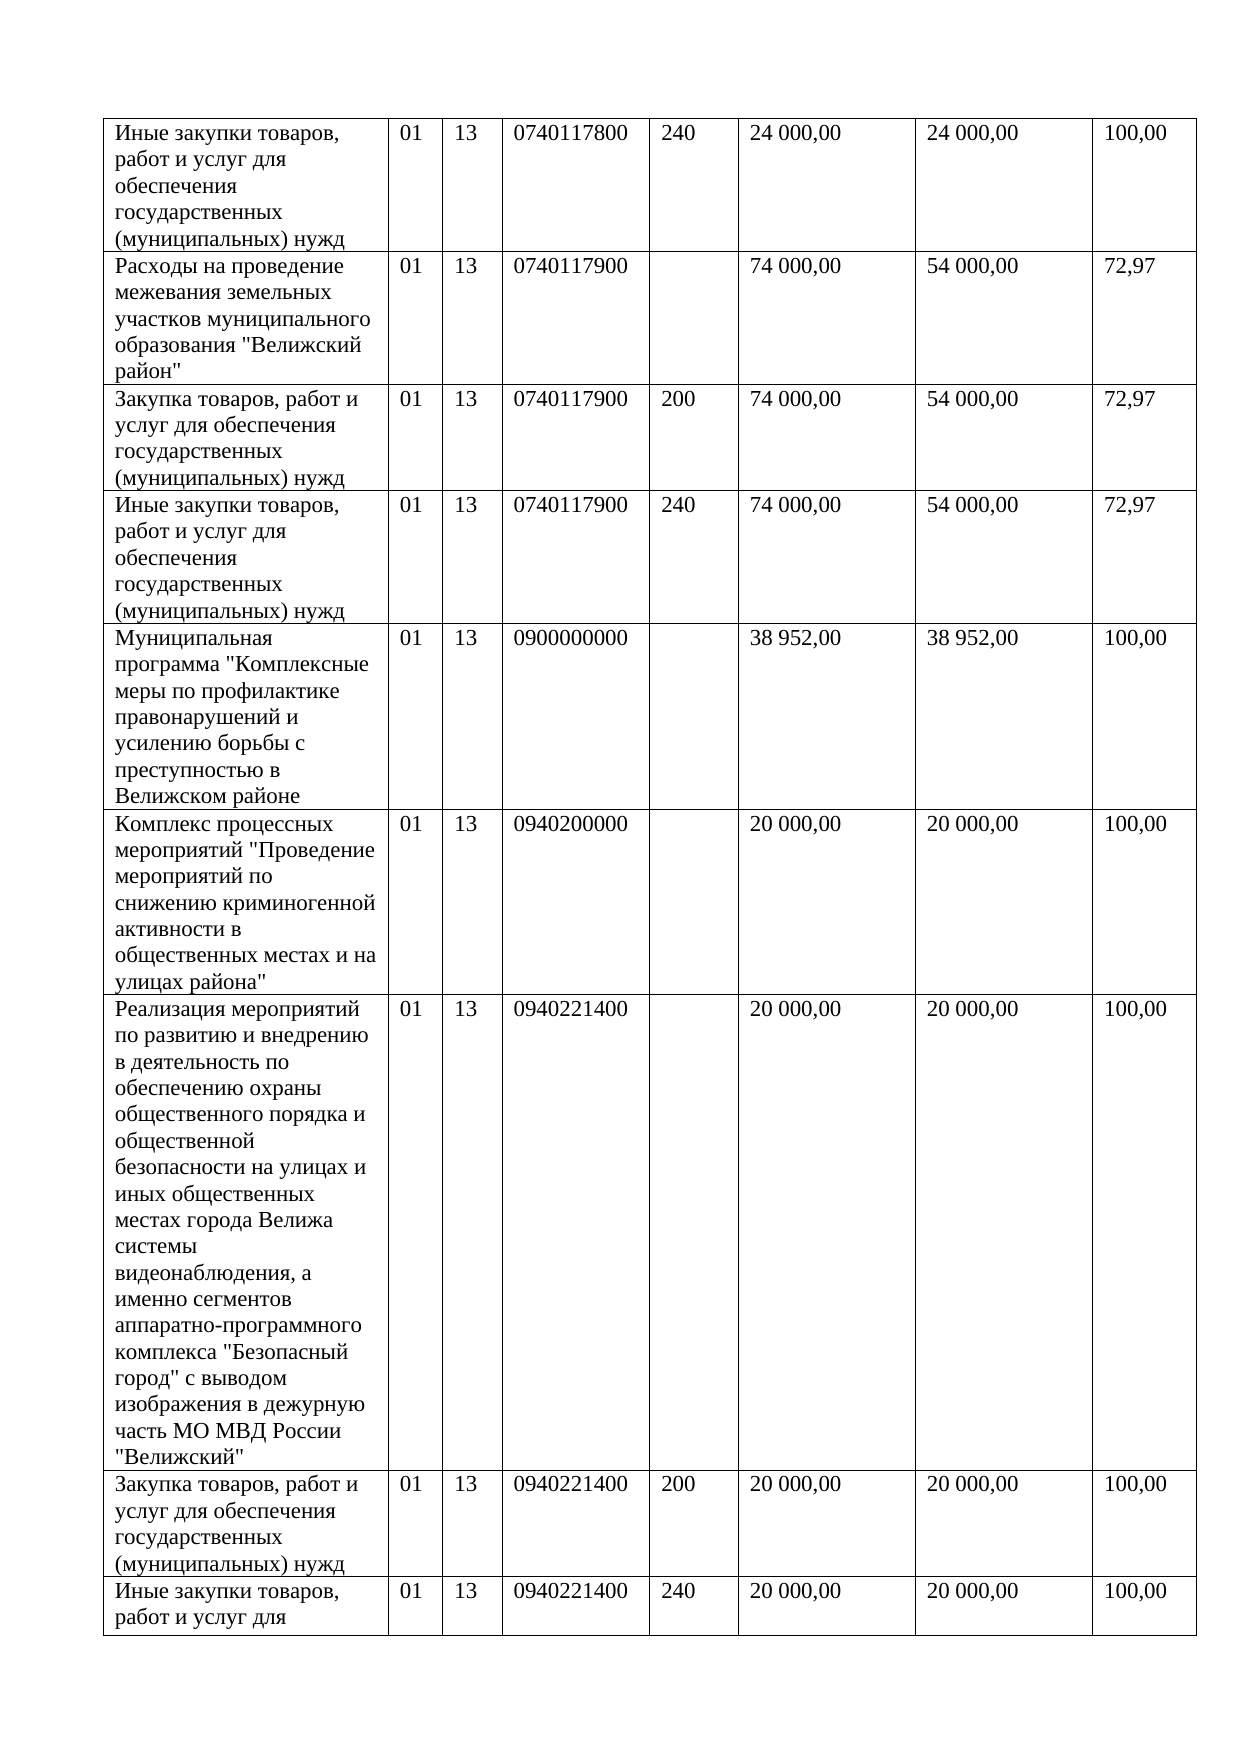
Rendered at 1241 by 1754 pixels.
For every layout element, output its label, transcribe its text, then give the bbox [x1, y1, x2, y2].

table_cell 24 000,00 [916, 119, 1092, 251]
table_cell 100,00 [1093, 624, 1196, 808]
table_cell 24 000,00 [739, 119, 915, 251]
table_cell 13 [443, 810, 502, 994]
table_cell 0940221400 [503, 1471, 649, 1576]
table_cell 100,00 [1093, 119, 1196, 251]
table_cell 0900000000 [503, 624, 649, 808]
table_cell 0940200000 [503, 810, 649, 994]
table_cell [650, 995, 738, 1469]
table_cell 74 000,00 [739, 385, 915, 490]
table_cell 0940221400 [503, 1577, 649, 1635]
table_cell 54 000,00 [916, 385, 1092, 490]
table_cell 72,97 [1093, 491, 1196, 623]
table_cell 72,97 [1093, 252, 1196, 384]
table_cell 100,00 [1093, 1471, 1196, 1576]
table_cell [650, 624, 738, 808]
table_cell 20 000,00 [916, 810, 1092, 994]
table_cell 100,00 [1093, 810, 1196, 994]
table_cell 74 000,00 [739, 491, 915, 623]
table_cell 200 [650, 1471, 738, 1576]
table_cell 240 [650, 119, 738, 251]
table_cell 0740117900 [503, 385, 649, 490]
table_cell 38 952,00 [739, 624, 915, 808]
table_cell 74 000,00 [739, 252, 915, 384]
table_cell 20 000,00 [739, 1471, 915, 1576]
table_cell 13 [443, 119, 502, 251]
table_cell 01 [389, 1577, 442, 1635]
table_cell 0740117900 [503, 252, 649, 384]
table_cell 100,00 [1093, 995, 1196, 1469]
table_cell 54 000,00 [916, 252, 1092, 384]
table_cell Комплекс процессных мероприятий "Проведение мероприятий по снижению криминогенной активности в общественных местах и на улицах района" [104, 810, 388, 994]
table_cell 01 [389, 810, 442, 994]
table_cell 20 000,00 [739, 810, 915, 994]
table_cell 20 000,00 [916, 1577, 1092, 1635]
table_cell 20 000,00 [739, 1577, 915, 1635]
table_cell 13 [443, 252, 502, 384]
table_cell 0740117800 [503, 119, 649, 251]
table_cell 100,00 [1093, 1577, 1196, 1635]
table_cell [104, 1577, 388, 1635]
table_cell 0940221400 [503, 995, 649, 1469]
table_cell 01 [389, 624, 442, 808]
table_cell 20 000,00 [739, 995, 915, 1469]
table_cell [650, 252, 738, 384]
table_cell 13 [443, 491, 502, 623]
table_cell Закупка товаров, работ и услуг для обеспечения государственных (муниципальных) нужд [104, 385, 388, 490]
table_cell 01 [389, 252, 442, 384]
table_cell 01 [389, 119, 442, 251]
table_cell 200 [650, 385, 738, 490]
table_cell Иные закупки товаров, работ и услуг для обеспечения государственных (муниципальных) нужд [104, 491, 388, 623]
table_cell 20 000,00 [916, 995, 1092, 1469]
table_cell 01 [389, 491, 442, 623]
table_cell 01 [389, 995, 442, 1469]
table_cell 01 [389, 385, 442, 490]
table_cell 72,97 [1093, 385, 1196, 490]
table_cell 240 [650, 491, 738, 623]
table_cell 240 [650, 1577, 738, 1635]
table_cell [650, 810, 738, 994]
table_cell 13 [443, 995, 502, 1469]
table_cell 13 [443, 385, 502, 490]
table_cell Реализация мероприятий по развитию и внедрению в деятельность по обеспечению охраны общественного порядка и общественной безопасности на улицах и иных общественных местах города Велижа системы видеонаблюдения, а именно сегментов аппаратно-программного комплекса "Безопасный город" с выводом изображения в дежурную часть МО МВД России "Велижский" [104, 995, 388, 1469]
table_cell 54 000,00 [916, 491, 1092, 623]
table_cell Иные закупки товаров, работ и услуг для обеспечения государственных (муниципальных) нужд [104, 119, 388, 251]
table_cell Закупка товаров, работ и услуг для обеспечения государственных (муниципальных) нужд [104, 1471, 388, 1576]
table_cell 38 952,00 [916, 624, 1092, 808]
table_cell 13 [443, 624, 502, 808]
table_cell Муниципальная программа "Комплексные меры по профилактике правонарушений и усилению борьбы с преступностью в Велижском районе [104, 624, 388, 808]
table_cell 20 000,00 [916, 1471, 1092, 1576]
table_cell 0740117900 [503, 491, 649, 623]
table_cell 01 [389, 1471, 442, 1576]
table_cell Расходы на проведение межевания земельных участков муниципального образования "Велижский район" [104, 252, 388, 384]
table_cell 13 [443, 1577, 502, 1635]
table_cell 13 [443, 1471, 502, 1576]
